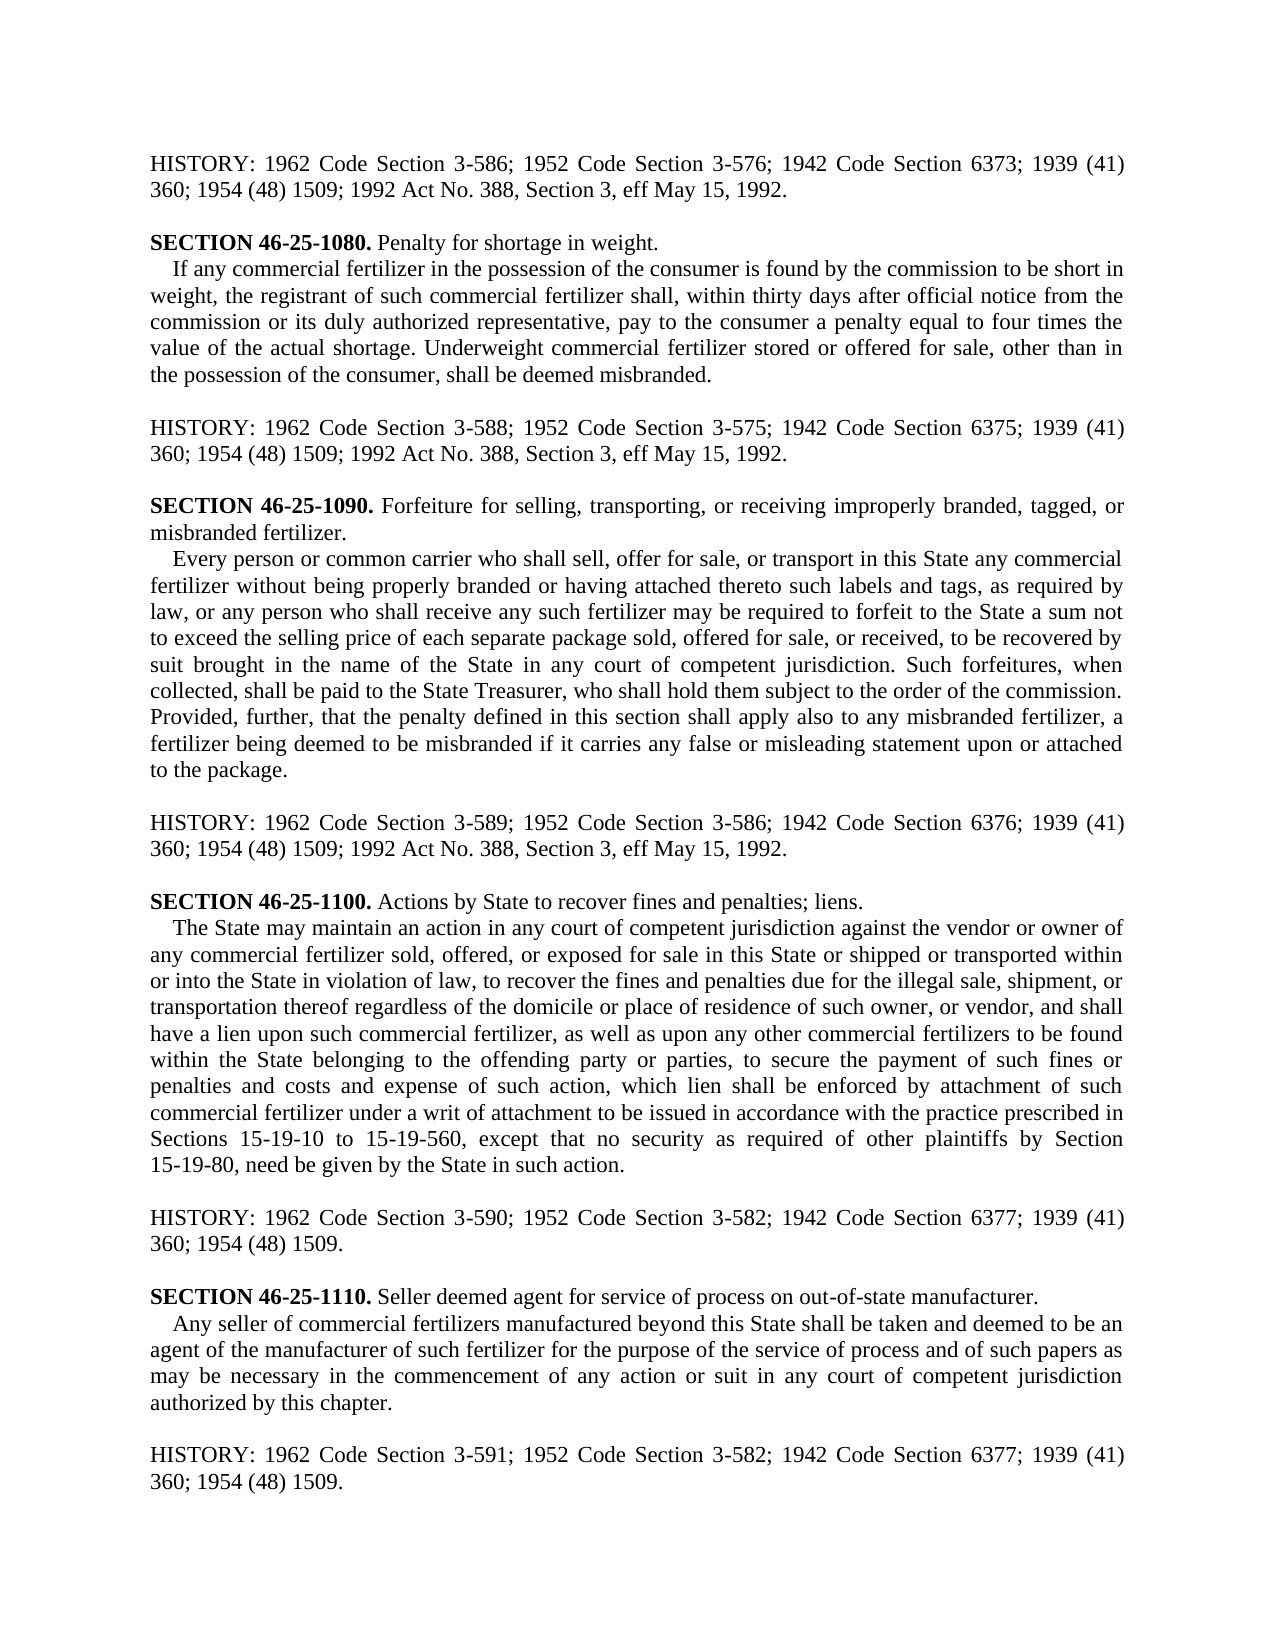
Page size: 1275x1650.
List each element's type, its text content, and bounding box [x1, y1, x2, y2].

text HISTORY: 1962 Code Section 3-588; 1952 Code Section 3-575; 1942 Code Section 6375; 1939 (41) 360; 1954 (48) 1509; 1992 Act No. 388, Section 3, eff May 15, 1992. [150, 413, 1125, 466]
text HISTORY: 1962 Code Section 3-586; 1952 Code Section 3-576; 1942 Code Section 6373; 1939 (41) 360; 1954 (48) 1509; 1992 Act No. 388, Section 3, eff May 15, 1992. [150, 150, 1125, 203]
text HISTORY: 1962 Code Section 3-589; 1952 Code Section 3-586; 1942 Code Section 6376; 1939 (41) 360; 1954 (48) 1509; 1992 Act No. 388, Section 3, eff May 15, 1992. [150, 809, 1125, 862]
text SECTION 46-25-1090. Forfeiture for selling, transporting, or receiving improperly branded, tagged, or misbranded fertilizer. [150, 493, 1125, 545]
text If any commercial fertilizer in the possession of the consumer is found by the commission to be short in weight, the registrant of such commercial fertilizer shall, within thirty days after official notice from the commission or its duly authorized representative, pay to the consumer a penalty equal to four times the value of the actual shortage. Underweight commercial fertilizer stored or offered for sale, other than in the possession of the consumer, shall be deemed misbranded. [150, 255, 1125, 387]
text HISTORY: 1962 Code Section 3-591; 1952 Code Section 3-582; 1942 Code Section 6377; 1939 (41) 360; 1954 (48) 1509. [150, 1441, 1125, 1494]
text Every person or common carrier who shall sell, offer for sale, or transport in this State any commercial fertilizer without being properly branded or having attached thereto such labels and tags, as required by law, or any person who shall receive any such fertilizer may be required to forfeit to the State a sum not to exceed the selling price of each separate package sold, offered for sale, or received, to be recovered by suit brought in the name of the State in any court of competent jurisdiction. Such forfeitures, when collected, shall be paid to the State Treasurer, who shall hold them subject to the order of the commission. Provided, further, that the penalty defined in this section shall apply also to any misbranded fertilizer, a fertilizer being deemed to be misbranded if it carries any false or misleading statement upon or attached to the package. [150, 545, 1125, 782]
text SECTION 46-25-1080. Penalty for shortage in weight. [150, 229, 1125, 255]
text HISTORY: 1962 Code Section 3-590; 1952 Code Section 3-582; 1942 Code Section 6377; 1939 (41) 360; 1954 (48) 1509. [150, 1204, 1125, 1257]
text The State may maintain an action in any court of competent jurisdiction against the vendor or owner of any commercial fertilizer sold, offered, or exposed for sale in this State or shipped or transported within or into the State in violation of law, to recover the fines and penalties due for the illegal sale, shipment, or transportation thereof regardless of the domicile or place of residence of such owner, or vendor, and shall have a lien upon such commercial fertilizer, as well as upon any other commercial fertilizers to be found within the State belonging to the offending party or parties, to secure the payment of such fines or penalties and costs and expense of such action, which lien shall be enforced by attachment of such commercial fertilizer under a writ of attachment to be issued in accordance with the practice prescribed in Sections 15-19-10 to 15-19-560, except that no security as required of other plaintiffs by Section 15-19-80, need be given by the State in such action. [150, 914, 1125, 1178]
text SECTION 46-25-1100. Actions by State to recover fines and penalties; liens. [150, 888, 1125, 914]
text Any seller of commercial fertilizers manufactured beyond this State shall be taken and deemed to be an agent of the manufacturer of such fertilizer for the purpose of the service of process and of such papers as may be necessary in the commencement of any action or suit in any court of competent jurisdiction authorized by this chapter. [150, 1309, 1125, 1415]
text SECTION 46-25-1110. Seller deemed agent for service of process on out-of-state manufacturer. [150, 1283, 1125, 1309]
